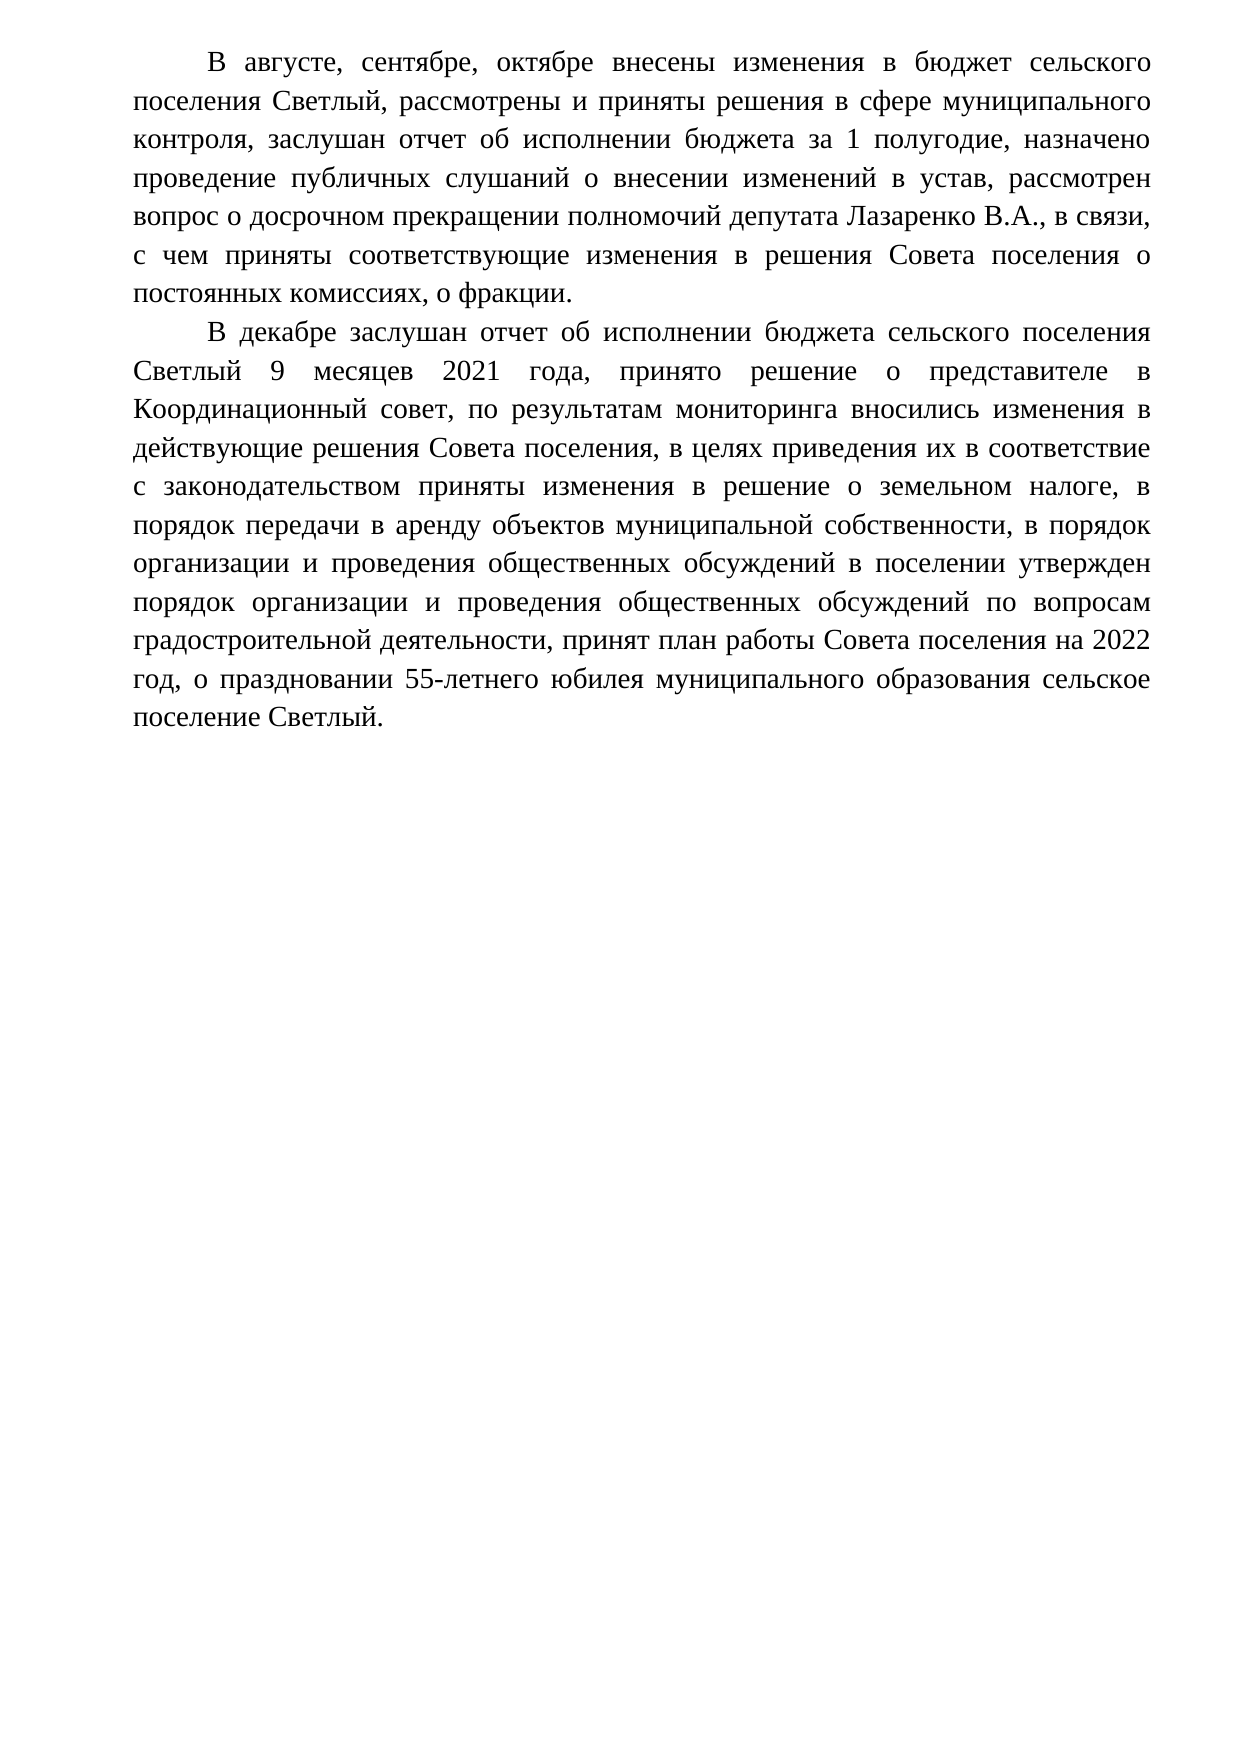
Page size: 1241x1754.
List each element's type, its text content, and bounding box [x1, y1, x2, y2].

text В декабре заслушан отчет об исполнении бюджета сельского поселения Светлый 9 месяцев 2021 года, принято решение о представителе в Координационный совет, по результатам мониторинга вносились изменения в действующие решения Совета поселения, в целях приведения их в соответствие с законодательством приняты изменения в решение о земельном налоге, в порядок передачи в аренду объектов муниципальной собственности, в порядок организации и проведения общественных обсуждений в поселении утвержден порядок организации и проведения общественных обсуждений по вопросам градостроительной деятельности, принят план работы Совета поселения на 2022 год, о праздновании 55-летнего юбилея муниципального образования сельское поселение Светлый. [133, 314, 1152, 733]
text В августе, сентябре, октябре внесены изменения в бюджет сельского поселения Светлый, рассмотрены и приняты решения в сфере муниципального контроля, заслушан отчет об исполнении бюджета за 1 полугодие, назначено проведение публичных слушаний о внесении изменений в устав, рассмотрен вопрос о досрочном прекращении полномочий депутата Лазаренко В.А., в связи, с чем приняты соответствующие изменения в решения Совета поселения о постоянных комиссиях, о фракции. [133, 44, 1152, 309]
